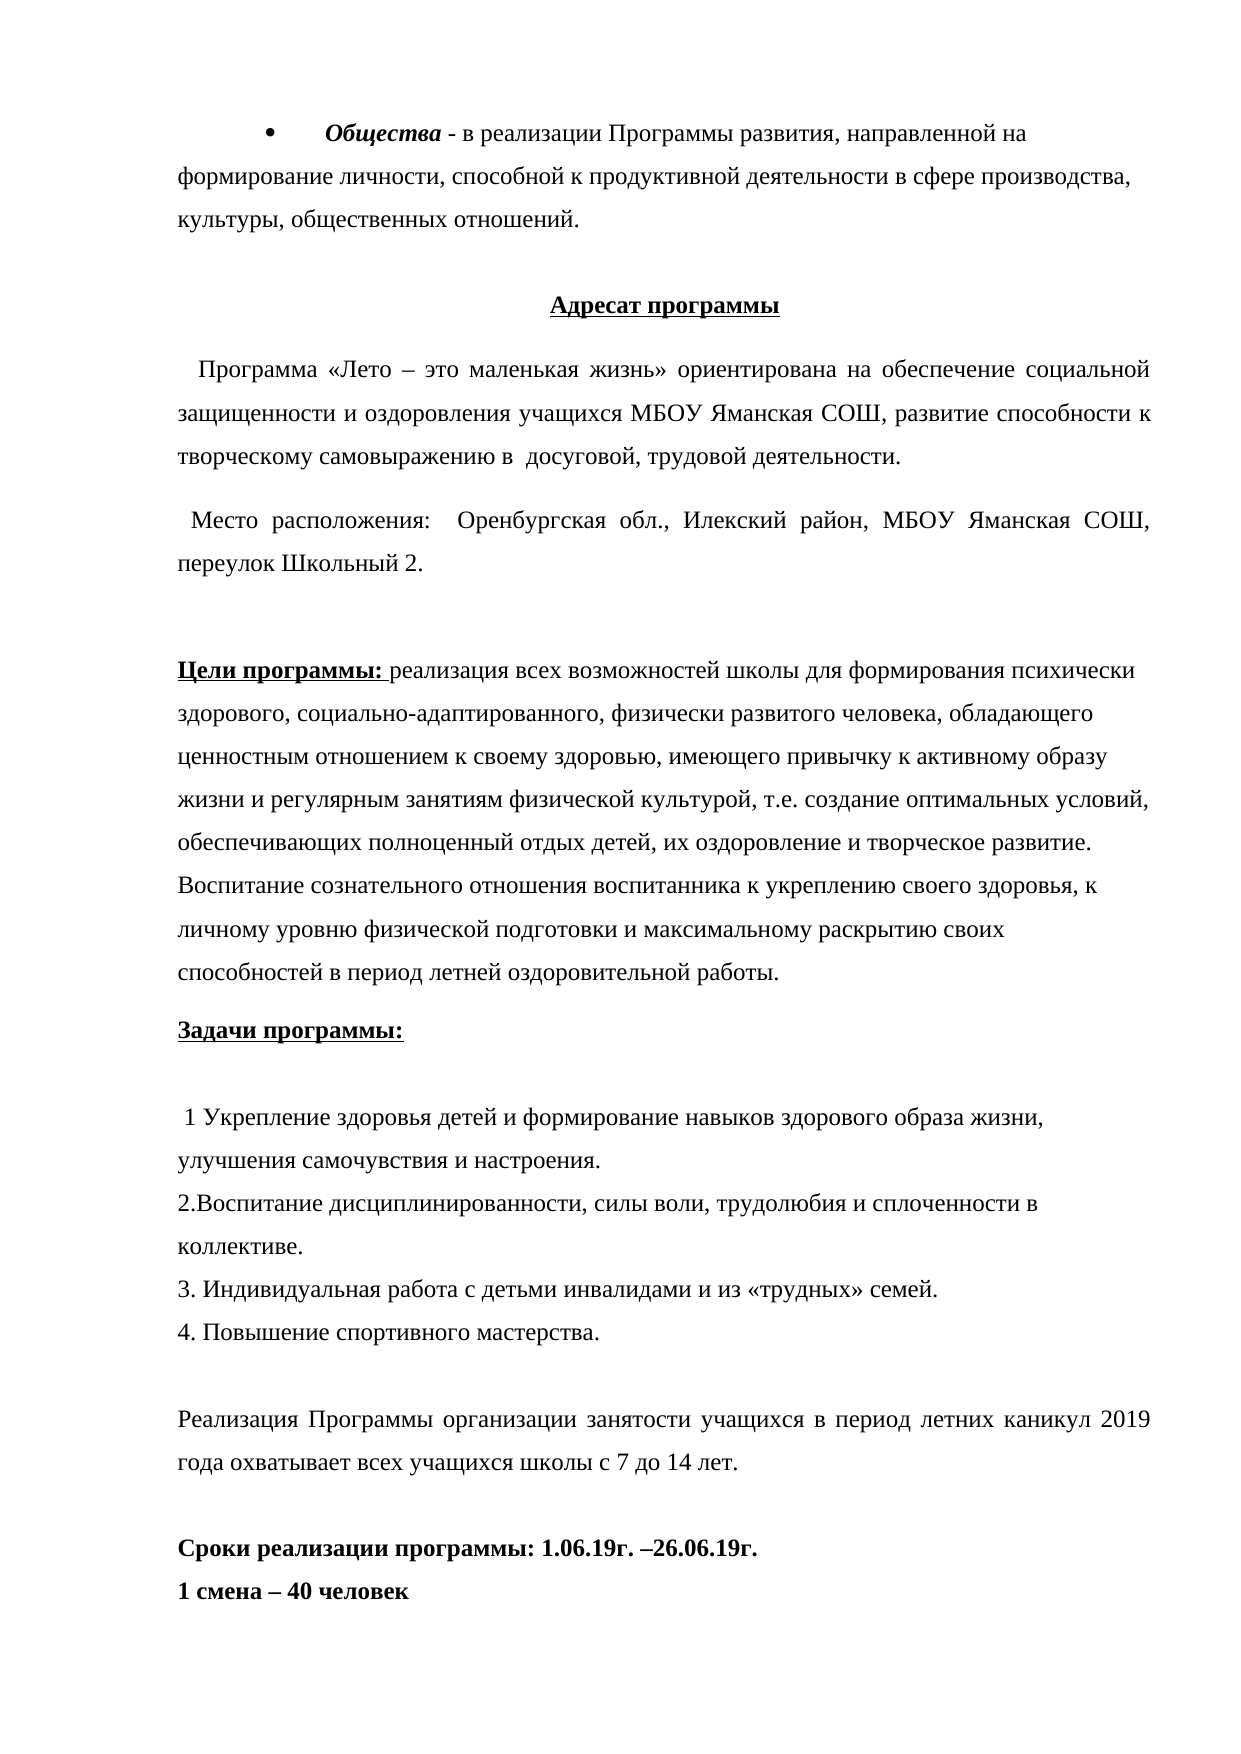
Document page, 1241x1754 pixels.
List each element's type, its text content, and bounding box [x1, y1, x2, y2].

text Адресат программы [177, 291, 1152, 319]
text Цели программы: реализация всех возможностей школы для формирования психически здорового, социально-адаптированного, физически развитого человека, обладающего ценностным отношением к своему здоровью, имеющего привычку к активному образу жизни и регулярным занятиям физической культурой, т.е. создание оптимальных условий, обеспечивающих полноценный отдых детей, их оздоровление и творческое развитие. Воспитание сознательного отношения воспитанника к укреплению своего здоровья, к личному уровню физической подготовки и максимальному раскрытию своих способностей в период летней оздоровительной работы. [177, 655, 1152, 986]
text 2.Воспитание дисциплинированности, силы воли, трудолюбия и сплоченности в коллективе. [177, 1188, 1152, 1260]
text Программа «Лето – это маленькая жизнь» ориентирована на обеспечение социальной защищенности и оздоровления учащихся МБОУ Яманская СОШ, развитие способности к творческому самовыражению в досуговой, трудовой деятельности. [177, 354, 1152, 469]
text 3. Индивидуальная работа с детьми инвалидами и из «трудных» семей. [177, 1274, 1152, 1303]
text Сроки реализации программы: 1.06.19г. –26.06.19г. [177, 1533, 1152, 1562]
text Реализация Программы организации занятости учащихся в период летних каникул 2019 года охватывает всех учащихся школы с 7 до 14 лет. [177, 1404, 1152, 1476]
text Место расположения: Оренбургская обл., Илекский район, МБОУ Яманская СОШ, переулок Школьный 2. [177, 505, 1152, 577]
text 4. Повышение спортивного мастерства. [177, 1317, 1152, 1346]
text 1 смена – 40 человек [177, 1576, 1152, 1605]
text Задачи программы: [177, 1016, 1152, 1044]
text 1 Укрепление здоровья детей и формирование навыков здорового образа жизни, улучшения самочувствия и настроения. [177, 1102, 1152, 1174]
list Общества - в реализации Программы развития, направленной на формирование личности, способной к продуктивной деятельности в сфере производства, культуры, общественных отношений. [177, 118, 1152, 233]
